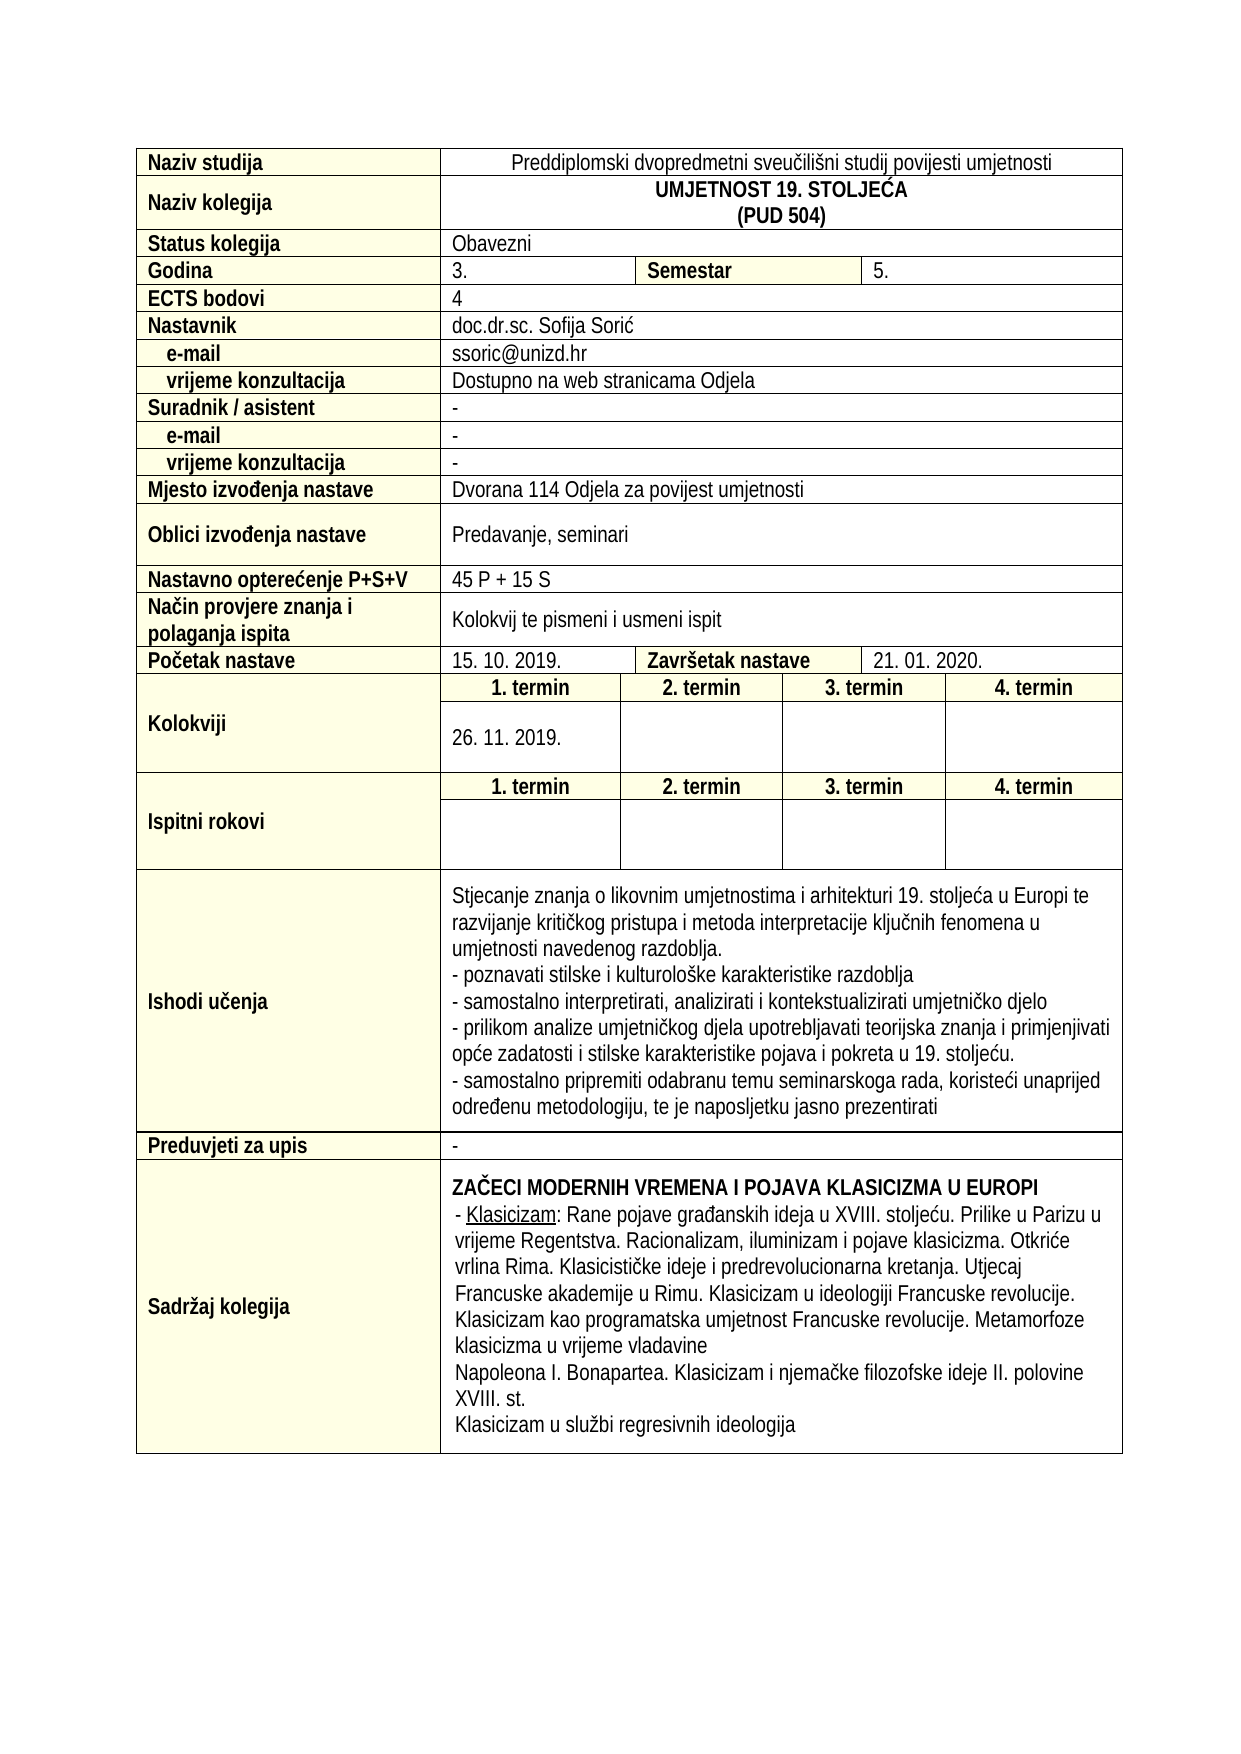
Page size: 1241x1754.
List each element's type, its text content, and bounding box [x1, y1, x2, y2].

table_cell [621, 800, 782, 869]
table_cell Oblici izvođenja nastave [137, 504, 440, 565]
table_cell Predavanje, seminari [441, 504, 1122, 565]
table_cell 45 P + 15 S [441, 566, 1122, 592]
table_cell Semestar [636, 257, 861, 284]
table_header Naziv studija [137, 149, 440, 175]
table_cell 5. [862, 257, 1122, 284]
table_cell Stjecanje znanja o likovnim umjetnostima i arhitekturi 19. stoljeća u Europi te razvijanje kritičkog pristupa i metoda interpretacije ključnih fenomena u umjetnosti navedenog razdoblja. - poznavati stilske i kulturološke karakteristike razdoblja - samostalno interpretirati, analizirati i kontekstualizirati umjetničko djelo - prilikom analize umjetničkog djela upotrebljavati teorijska znanja i primjenjivati opće zadatosti i stilske karakteristike pojava i pokreta u 19. stoljeću. - samostalno pripremiti odabranu temu seminarskoga rada, koristeći unaprijed određenu metodologiju, te je naposljetku jasno prezentirati [441, 870, 1122, 1131]
table_cell 2. termin [621, 674, 782, 701]
table_cell [621, 702, 782, 772]
table_cell [783, 800, 945, 869]
table_header Preddiplomski dvopredmetni sveučilišni studij povijesti umjetnosti [441, 149, 1122, 175]
table_cell Status kolegija [137, 230, 440, 256]
table_cell Preduvjeti za upis [137, 1133, 440, 1159]
table_cell - [441, 449, 1122, 475]
table_cell UMJETNOST 19. STOLJEĆA (PUD 504) [441, 176, 1122, 229]
table_cell 1. termin [441, 674, 620, 701]
table_cell [946, 702, 1122, 772]
table_cell - [441, 1133, 1122, 1159]
table_cell vrijeme konzultacija [137, 367, 440, 393]
table_cell Dostupno na web stranicama Odjela [441, 367, 1122, 393]
table_cell Kolokvij te pismeni i usmeni ispit [441, 593, 1122, 646]
table_cell Ishodi učenja [137, 870, 440, 1131]
table_cell 21. 01. 2020. [862, 647, 1122, 673]
table_cell 4. termin [946, 674, 1122, 701]
table_cell Sadržaj kolegija [137, 1160, 440, 1452]
table_cell Početak nastave [137, 647, 440, 673]
table_cell e-mail [137, 422, 440, 448]
table_cell [441, 800, 620, 869]
table_cell Način provjere znanja i polaganja ispita [137, 593, 440, 646]
table_cell Naziv kolegija [137, 176, 440, 229]
table_cell ssoric@unizd.hr [441, 340, 1122, 366]
table_cell Nastavnik [137, 312, 440, 338]
table_cell Suradnik / asistent [137, 394, 440, 421]
table_cell vrijeme konzultacija [137, 449, 440, 475]
table_cell Završetak nastave [636, 647, 861, 673]
table_cell 1. termin [441, 773, 620, 799]
table_cell 3. [441, 257, 635, 284]
table_cell 3. termin [783, 674, 945, 701]
table_cell e-mail [137, 340, 440, 366]
table_cell Ispitni rokovi [137, 773, 440, 869]
table_cell 4 [441, 285, 1122, 311]
table_cell 3. termin [783, 773, 945, 799]
table_cell Obavezni [441, 230, 1122, 256]
table_cell Nastavno opterećenje P+S+V [137, 566, 440, 592]
table_cell - [441, 422, 1122, 448]
table_cell Kolokviji [137, 674, 440, 772]
table_cell ECTS bodovi [137, 285, 440, 311]
table_cell 4. termin [946, 773, 1122, 799]
table_cell 2. termin [621, 773, 782, 799]
table_cell 26. 11. 2019. [441, 702, 620, 772]
table_cell doc.dr.sc. Sofija Sorić [441, 312, 1122, 338]
table_cell [783, 702, 945, 772]
table_cell Godina [137, 257, 440, 284]
table_cell 15. 10. 2019. [441, 647, 635, 673]
table_cell - [441, 394, 1122, 421]
table_cell Mjesto izvođenja nastave [137, 476, 440, 503]
table_cell ZAČECI MODERNIH VREMENA I POJAVA KLASICIZMA U EUROPI - Klasicizam: Rane pojave građanskih ideja u XVIII. stoljeću. Prilike u Parizu u vrijeme Regentstva. Racionalizam, iluminizam i pojave klasicizma. Otkriće vrlina Rima. Klasicističke ideje i predrevolucionarna kretanja. Utjecaj Francuske akademije u Rimu. Klasicizam u ideologiji Francuske revolucije. Klasicizam kao programatska umjetnost Francuske revolucije. Metamorfoze klasicizma u vrijeme vladavine Napoleona I. Bonapartea. Klasicizam i njemačke filozofske ideje II. polovine XVIII. st. Klasicizam u službi regresivnih ideologija [441, 1160, 1122, 1452]
table_cell Dvorana 114 Odjela za povijest umjetnosti [441, 476, 1122, 503]
table_cell [946, 800, 1122, 869]
